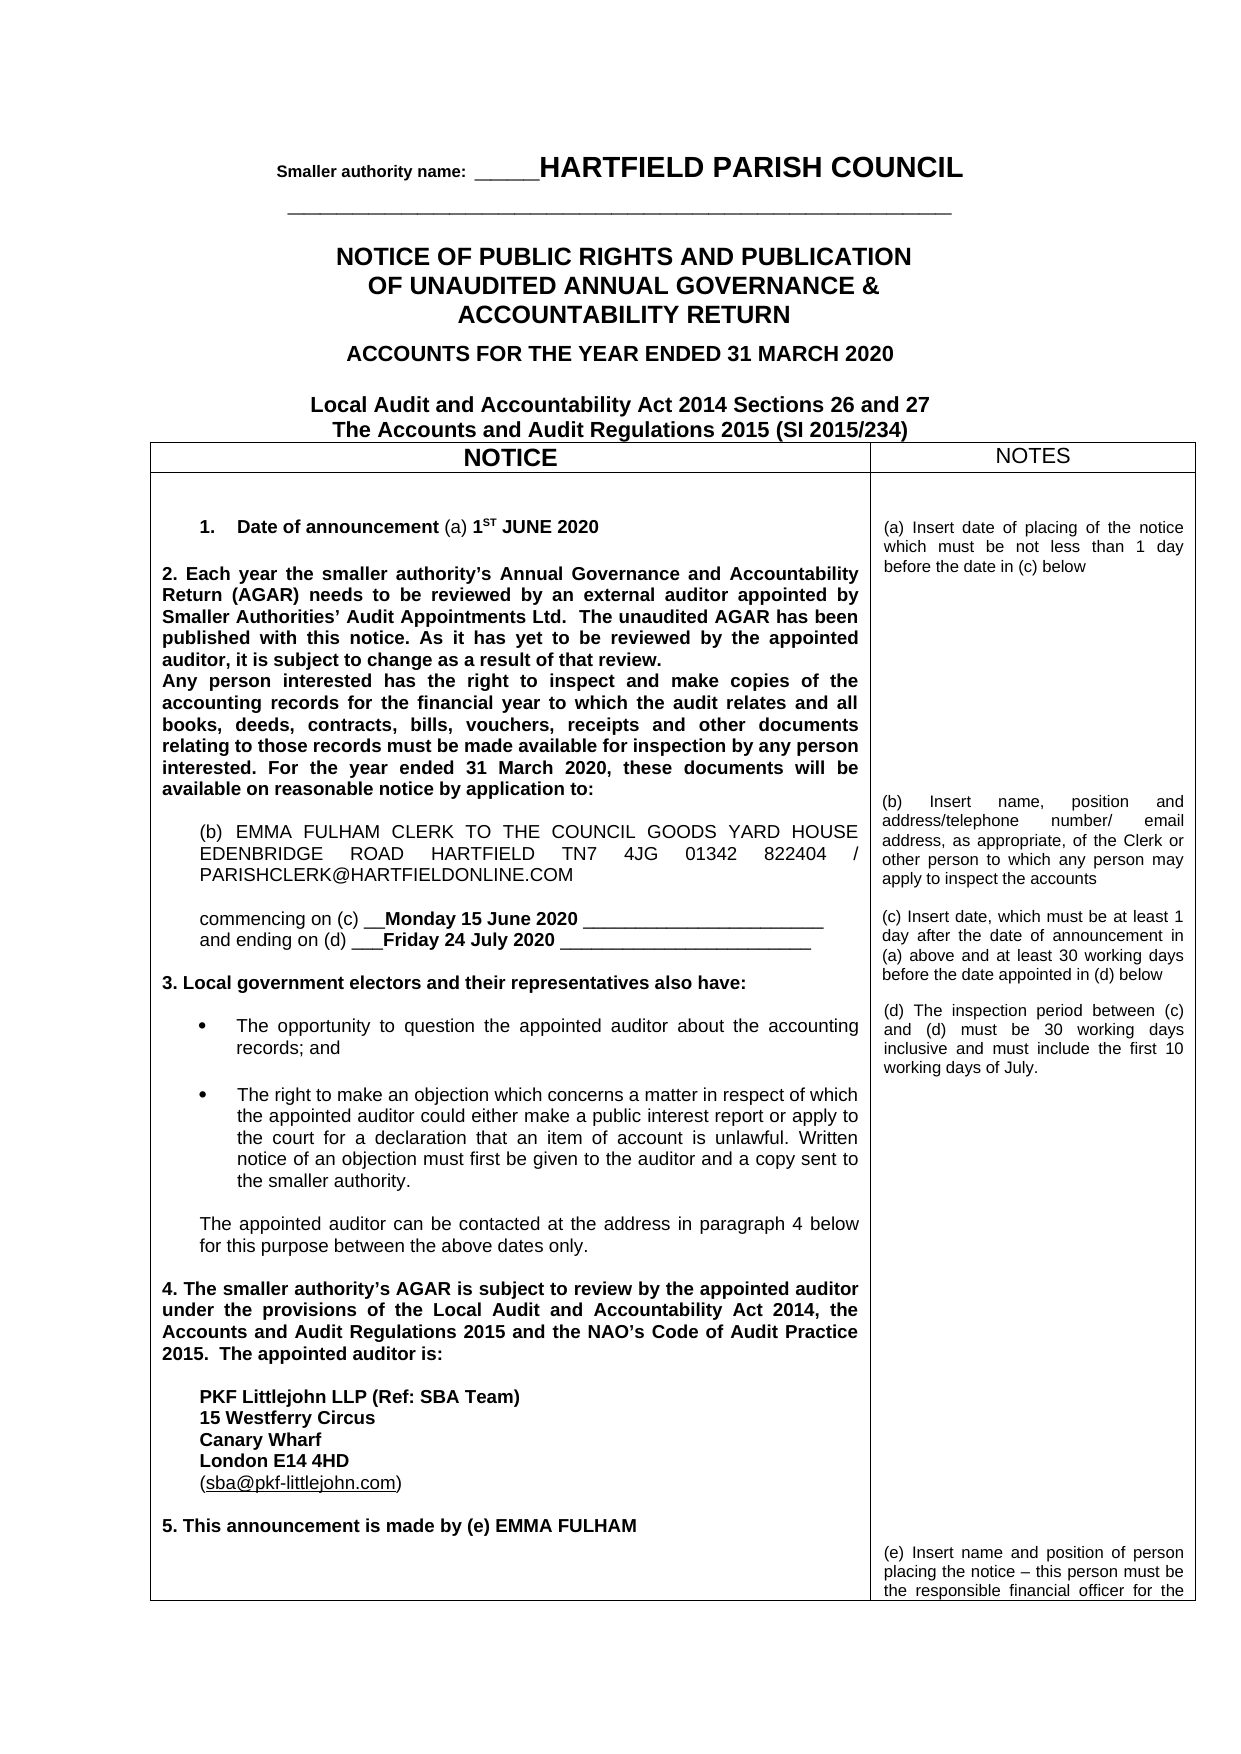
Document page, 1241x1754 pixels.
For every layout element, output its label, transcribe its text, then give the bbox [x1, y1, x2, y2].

text Smaller authority name: ____HARTFIELD PARISH COUNCIL _________________________________________ [150, 150, 1090, 217]
text The Accounts and Audit Regulations 2015 (SI 2015/234) [150, 417, 1090, 442]
table_header NOTICE [151, 443, 870, 472]
table_header NOTES [871, 443, 1195, 472]
text ACCOUNTS FOR THE YEAR ENDED 31 MARCH 2020 [150, 341, 1090, 366]
text Local Audit and Accountability Act 2014 Sections 26 and 27 [150, 391, 1090, 417]
text NOTICE OF PUBLIC RIGHTS AND PUBLICATION OF UNAUDITED ANNUAL GOVERNANCE & ACCOUNTABILITY RETURN [327, 242, 921, 328]
